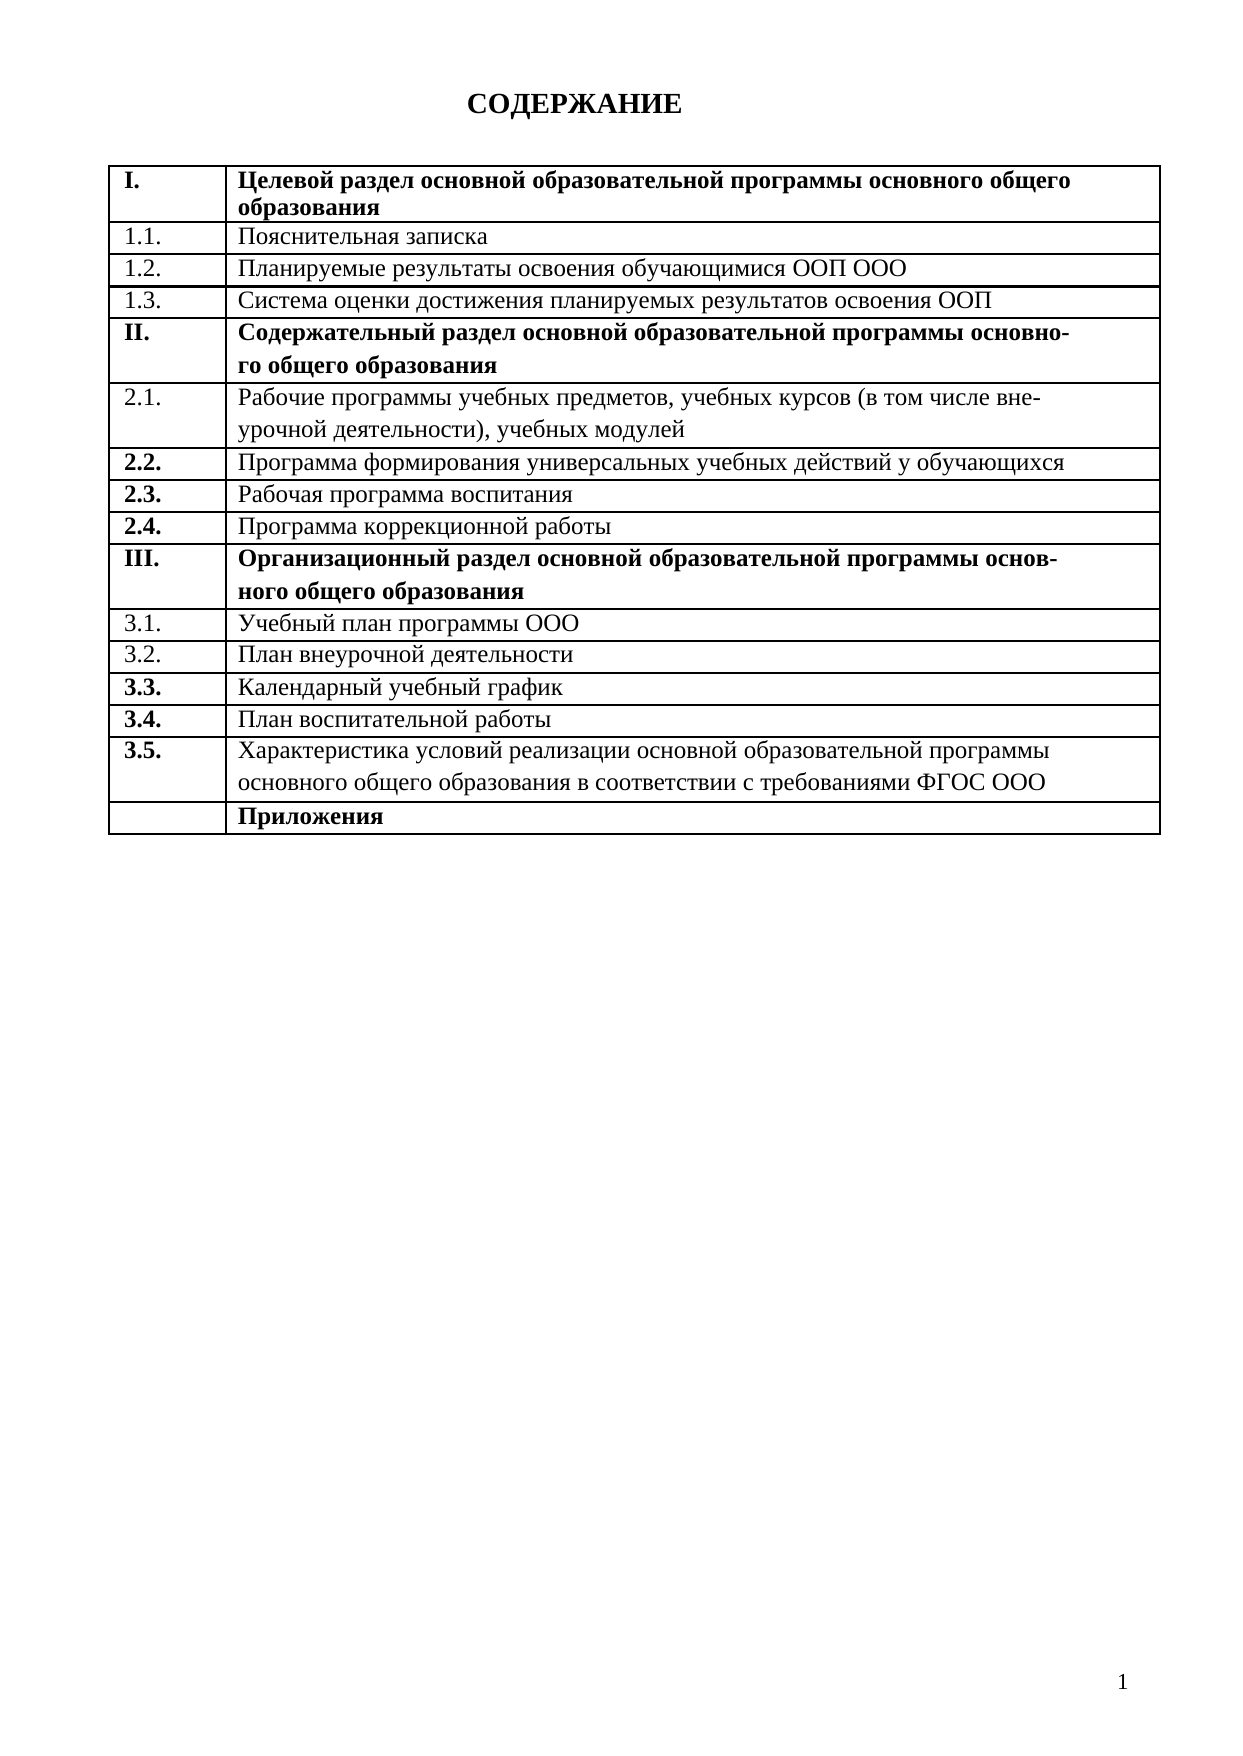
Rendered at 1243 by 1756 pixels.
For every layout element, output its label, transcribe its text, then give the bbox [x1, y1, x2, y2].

table_cell 3.1. [110, 610, 225, 640]
table_header Целевой раздел основной образовательной программы основного общего образования [227, 167, 1159, 221]
table_cell 1.1. [110, 223, 225, 253]
table_cell 3.3. [110, 674, 225, 704]
table_cell Приложения [227, 803, 1159, 833]
text СОДЕРЖАНИЕ [96, 87, 1053, 120]
table_cell Календарный учебный график [227, 674, 1159, 704]
table_cell План воспитательной работы [227, 706, 1159, 736]
table_cell [110, 803, 225, 833]
table_cell 3.5. [110, 738, 225, 801]
table_cell 3.4. [110, 706, 225, 736]
table_cell 2.2. [110, 449, 225, 479]
table_cell Учебный план программы ООО [227, 610, 1159, 640]
table_cell Система оценки достижения планируемых результатов освоения ООП [227, 288, 1159, 317]
table_cell Пояснительная записка [227, 223, 1159, 253]
table_cell Характеристика условий реализации основной образовательной программы основного общего образования в соответствии с требованиями ФГОС ООО [227, 738, 1159, 801]
table_cell Программа коррекционной работы [227, 513, 1159, 543]
table_cell 1.2. [110, 255, 225, 285]
table_cell II. [110, 319, 225, 382]
table_header I. [110, 167, 225, 221]
table_cell 3.2. [110, 642, 225, 672]
table_cell Рабочая программа воспитания [227, 481, 1159, 511]
table_cell Организационный раздел основной образовательной программы основ- ного общего образования [227, 545, 1159, 608]
table_cell План внеурочной деятельности [227, 642, 1159, 672]
table_cell III. [110, 545, 225, 608]
table_cell 1.3. [110, 288, 225, 317]
table_cell Рабочие программы учебных предметов, учебных курсов (в том числе вне- урочной деятельности), учебных модулей [227, 384, 1159, 447]
table_cell 2.4. [110, 513, 225, 543]
table_cell Программа формирования универсальных учебных действий у обучающихся [227, 449, 1159, 479]
table_cell Содержательный раздел основной образовательной программы основно- го общего образования [227, 319, 1159, 382]
table_cell 2.1. [110, 384, 225, 447]
table_cell Планируемые результаты освоения обучающимися ООП ООО [227, 255, 1159, 285]
table_cell 2.3. [110, 481, 225, 511]
